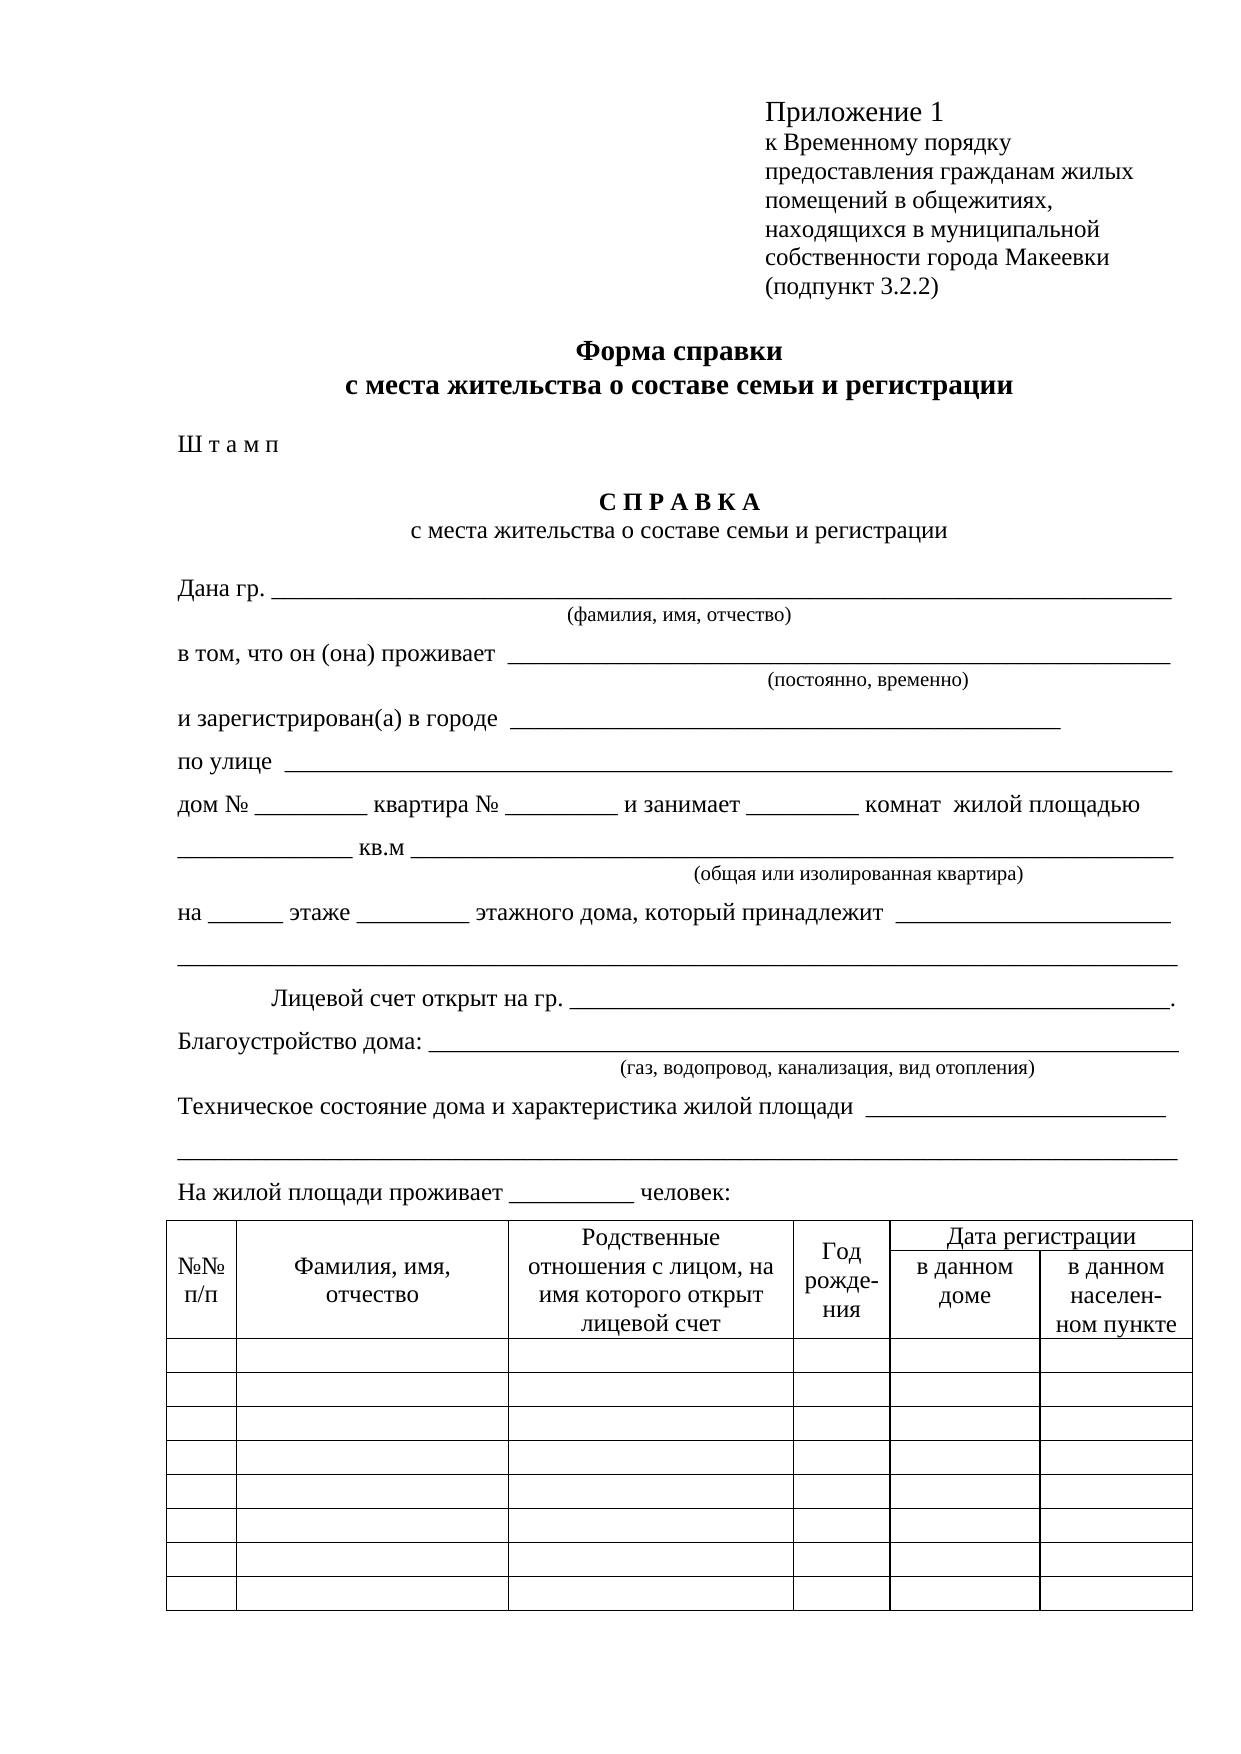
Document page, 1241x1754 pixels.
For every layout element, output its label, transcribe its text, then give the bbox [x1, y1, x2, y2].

table_cell [509, 1577, 793, 1610]
table_cell [891, 1543, 1039, 1576]
text на ______ этаже _________ этажного дома, который принадлежит ______________________ [177, 897, 1181, 926]
table_cell [794, 1441, 889, 1474]
table_cell [237, 1441, 508, 1474]
table_cell [509, 1407, 793, 1440]
text ______________ кв.м _____________________________________________________________ [177, 832, 1181, 861]
table_cell [237, 1543, 508, 1576]
text (газ, водопровод, канализация, вид отопления) [177, 1055, 1181, 1079]
text в том, что он (она) проживает _____________________________________________________ [177, 638, 1181, 667]
table_cell [891, 1509, 1039, 1542]
table_cell [167, 1407, 236, 1440]
table_cell [167, 1509, 236, 1542]
text ________________________________________________________________________________ [177, 940, 1181, 969]
table_cell [509, 1373, 793, 1406]
table_cell [167, 1441, 236, 1474]
table_cell [794, 1543, 889, 1576]
table_cell [891, 1373, 1039, 1406]
table_cell [1041, 1373, 1192, 1406]
table_cell [167, 1373, 236, 1406]
table_cell [891, 1441, 1039, 1474]
text Техническое состояние дома и характеристика жилой площади ________________________ [177, 1091, 1181, 1120]
table_header Дата регистрации [891, 1221, 1192, 1250]
table_cell [891, 1475, 1039, 1508]
table_cell [891, 1577, 1039, 1610]
text Приложение 1 [765, 94, 1181, 127]
text дом № _________ квартира № _________ и занимает _________ комнат жилой площадью [177, 789, 1181, 818]
table_cell [167, 1475, 236, 1508]
text по улице _______________________________________________________________________ [177, 746, 1181, 774]
table_cell [167, 1339, 236, 1372]
table_cell [794, 1339, 889, 1372]
table_cell [1041, 1577, 1192, 1610]
text с места жительства о составе семьи и регистрации [177, 516, 1181, 544]
table_cell [237, 1339, 508, 1372]
table_cell [794, 1407, 889, 1440]
table_cell [794, 1475, 889, 1508]
table_cell в данном населен-ном пункте [1041, 1251, 1192, 1337]
text и зарегистрирован(а) в городе ____________________________________________ [177, 703, 1181, 731]
table_cell [509, 1543, 793, 1576]
text (постоянно, временно) [177, 667, 1181, 691]
table_header №№ п/п [167, 1221, 236, 1337]
text Форма справки [177, 333, 1181, 367]
text (фамилия, имя, отчество) [177, 602, 1181, 626]
text с места жительства о составе семьи и регистрации [177, 367, 1181, 401]
table_cell [167, 1577, 236, 1610]
table_cell [1041, 1543, 1192, 1576]
table_cell [237, 1373, 508, 1406]
table_cell [891, 1339, 1039, 1372]
text На жилой площади проживает __________ человек: [177, 1177, 1181, 1206]
table_cell [237, 1509, 508, 1542]
table_cell [794, 1373, 889, 1406]
table_cell [509, 1475, 793, 1508]
table_cell [1041, 1509, 1192, 1542]
table_cell [1041, 1441, 1192, 1474]
table_cell [167, 1543, 236, 1576]
table_header Родственные отношения с лицом, на имя которого открыт лицевой счет [509, 1221, 793, 1337]
text (общая или изолированная квартира) [177, 861, 1181, 885]
table_cell [509, 1509, 793, 1542]
table_header Фамилия, имя, отчество [237, 1221, 508, 1337]
text Дана гр. ________________________________________________________________________ [177, 573, 1181, 602]
text Ш т а м п [177, 429, 1181, 458]
table_cell [237, 1577, 508, 1610]
table_cell [509, 1441, 793, 1474]
table_cell [509, 1339, 793, 1372]
table_cell [237, 1475, 508, 1508]
table_cell [1041, 1475, 1192, 1508]
table_cell [891, 1407, 1039, 1440]
text Благоустройство дома: ____________________________________________________________ [177, 1026, 1181, 1055]
text ________________________________________________________________________________ [177, 1134, 1181, 1163]
table_cell в данном доме [891, 1251, 1039, 1337]
text Лицевой счет открыт на гр. ________________________________________________. [177, 983, 1181, 1012]
table_cell [1041, 1339, 1192, 1372]
text к Временному порядку предоставления гражданам жилых помещений в общежитиях, находящихся в муниципальной собственности города Макеевки (подпункт 3.2.2) [765, 127, 1181, 300]
table_cell [237, 1407, 508, 1440]
table_cell [1041, 1407, 1192, 1440]
table_cell [794, 1509, 889, 1542]
text С П Р А В К А [177, 487, 1181, 516]
table_cell [794, 1577, 889, 1610]
table_header Год рожде-ния [794, 1221, 889, 1337]
